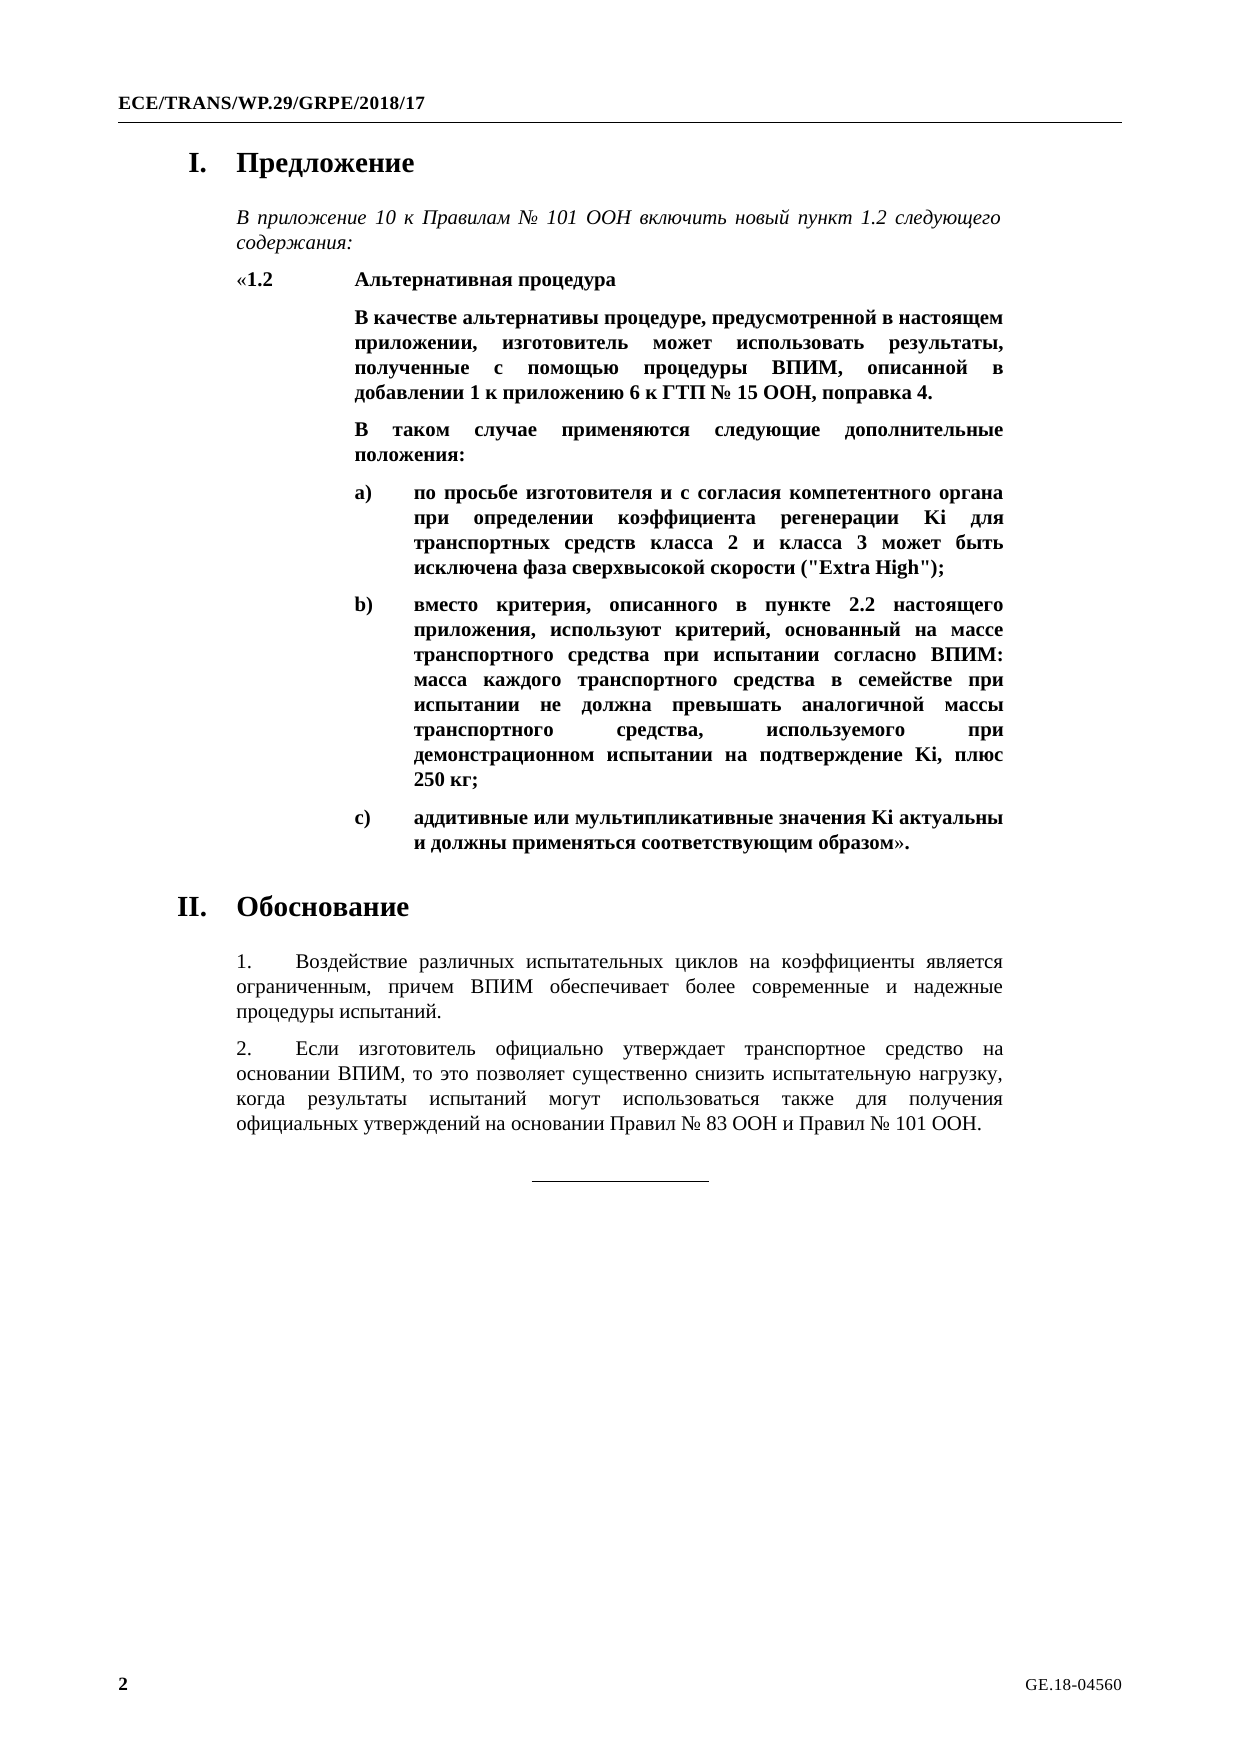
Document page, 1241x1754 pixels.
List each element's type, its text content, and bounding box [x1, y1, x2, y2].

text а) по просьбе изготовителя и с согласия компетентного органа при определении коэффициента регенерации Ki для транспортных средств класса 2 и класса 3 может быть исключена фаза сверхвысокой скорости ("Extra High"); [354, 479, 1004, 579]
text В качестве альтернативы процедуре, предусмотренной в настоящем приложении, изготовитель может использовать результаты, полученные с помощью процедуры ВПИМ, описанной в добавлении 1 к приложению 6 к ГТП № 15 ООН, поправка 4. [354, 304, 1004, 404]
text В приложение 10 к Правилам № 101 ООН включить новый пункт 1.2 следующего содержания: [236, 204, 1004, 254]
text I. Предложение [118, 148, 1004, 179]
text В таком случае применяются следующие дополнительные положения: [354, 416, 1004, 466]
text «1.2 Альтернативная процедура [236, 266, 1004, 291]
text II. Обоснование [118, 891, 1004, 923]
text b) вместо критерия, описанного в пункте 2.2 настоящего приложения, используют критерий, основанный на массе транспортного средства при испытании согласно ВПИМ: масса каждого транспортного средства в семействе при испытании не должна превышать аналогичной массы транспортного средства, используемого при демонстрационном испытании на подтверждение Ki, плюс 250 кг; [354, 591, 1004, 791]
text 2. Если изготовитель официально утверждает транспортное средство на основании ВПИМ, то это позволяет существенно снизить испытательную нагрузку, когда результаты испытаний могут использоваться также для получения официальных утверждений на основании Правил № 83 ООН и Правил № 101 ООН. [236, 1035, 1004, 1135]
text 1. Воздействие различных испытательных циклов на коэффициенты является ограниченным, причем ВПИМ обеспечивает более современные и надежные процедуры испытаний. [236, 948, 1004, 1023]
text c) аддитивные или мультипликативные значения Ki актуальны и должны применяться соответствующим образом». [354, 804, 1004, 854]
